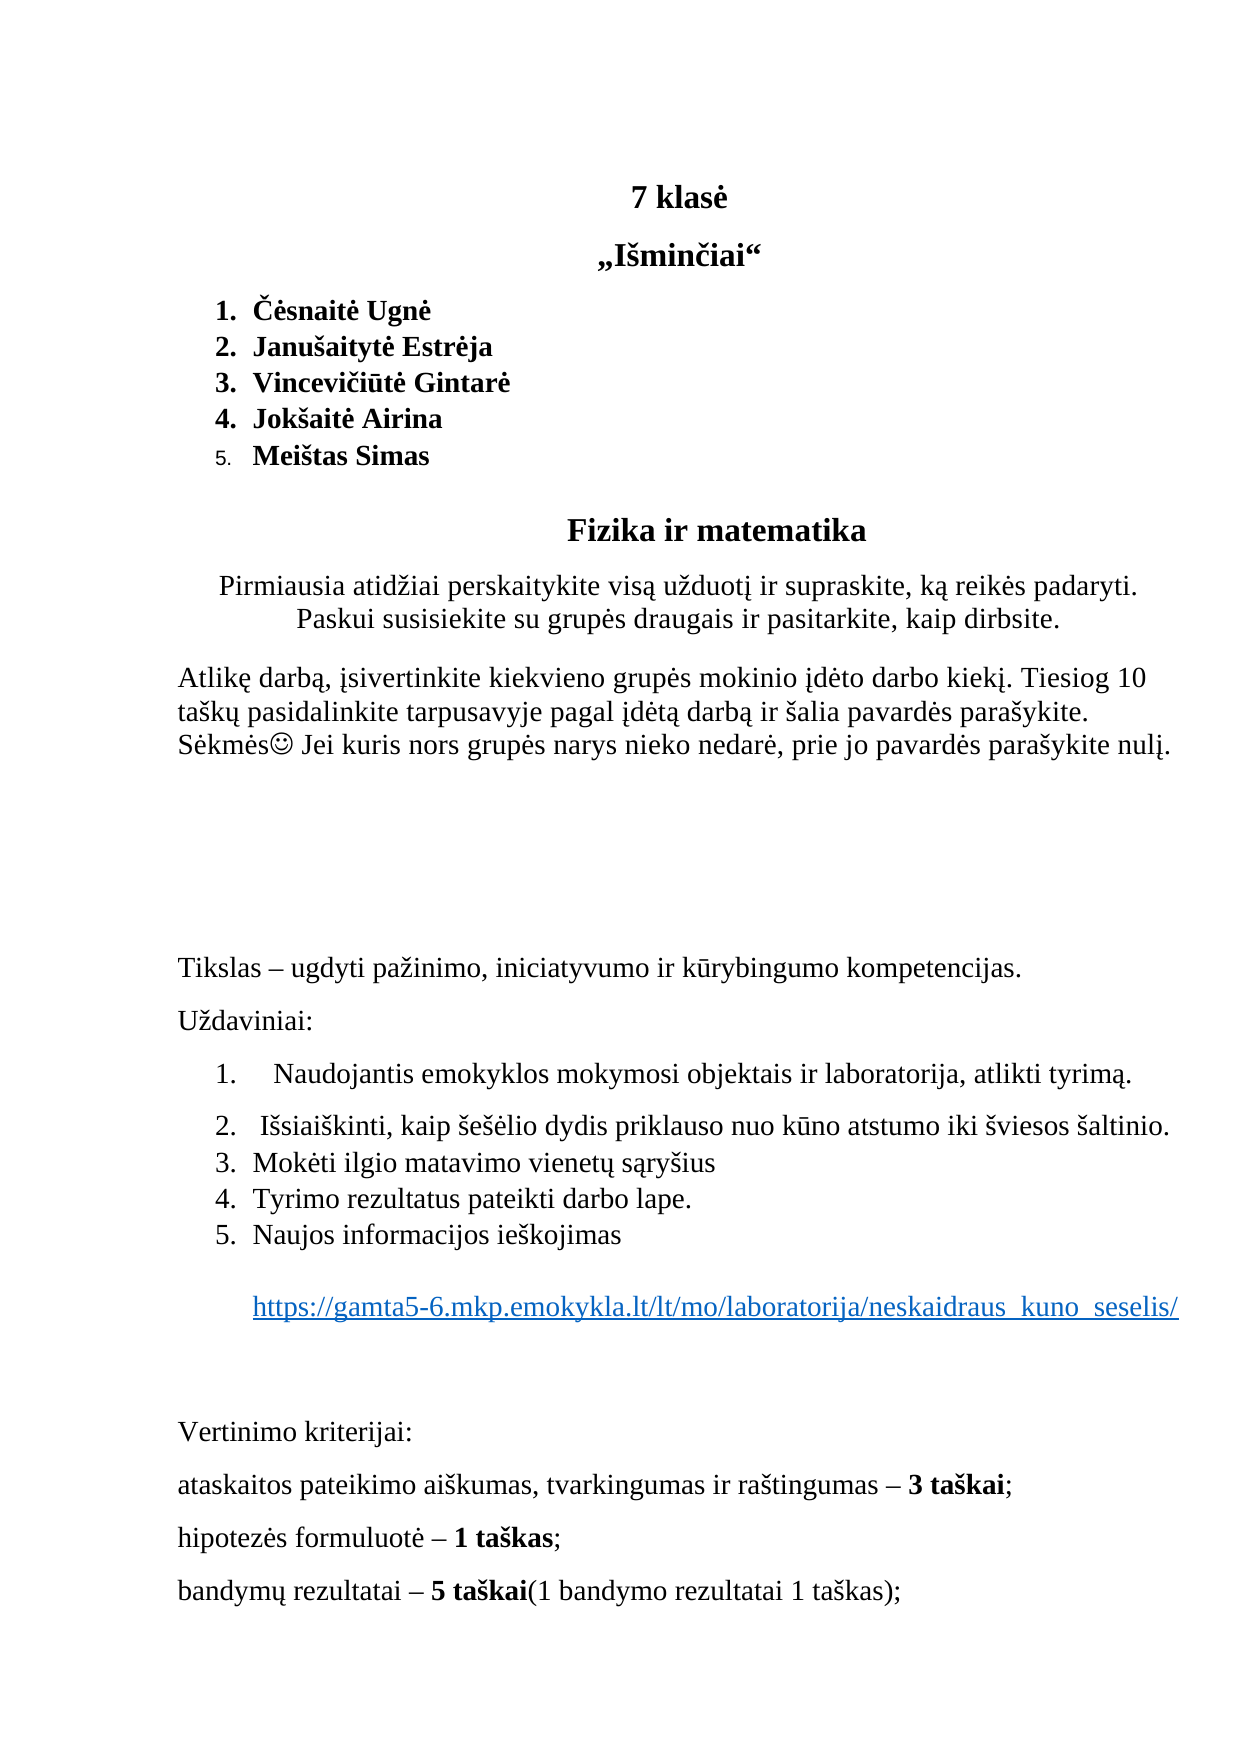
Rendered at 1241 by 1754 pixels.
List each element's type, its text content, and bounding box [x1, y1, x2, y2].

text hipotezės formuluotė – 1 taškas; [177, 1520, 1181, 1553]
text bandymų rezultatai – 5 taškai(1 bandymo rezultatai 1 taškas); [177, 1573, 1181, 1606]
text Tikslas – ugdyti pažinimo, iniciatyvumo ir kūrybingumo kompetencijas. [177, 950, 1181, 984]
text 1. Naudojantis emokyklos mokymosi objektais ir laboratorija, atlikti tyrimą. [215, 1056, 1181, 1089]
list Meištas Simas [215, 438, 1181, 471]
list Jokšaitė Airina [215, 402, 1181, 435]
text Vertinimo kriterijai: [177, 1414, 1181, 1448]
list Mokėti ilgio matavimo vienetų sąryšius [215, 1145, 1181, 1178]
list Tyrimo rezultatus pateikti darbo lape. [215, 1181, 1181, 1214]
text „Išminčiai“ [177, 235, 1181, 273]
text Atlikę darbą, įsivertinkite kiekvieno grupės mokinio įdėto darbo kiekį. Tiesiog 10 taškų pasidalinkite tarpusavyje pagal įdėtą darbą ir šalia pavardės parašykite. Sėkmės Jei kuris nors grupės narys nieko nedarė, prie jo pavardės parašykite nulį. [177, 660, 1181, 761]
list Vincevičiūtė Gintarė [215, 366, 1181, 399]
list Čėsnaitė Ugnė [215, 293, 1181, 327]
list Naujos informacijos ieškojimas [215, 1217, 1181, 1251]
text ataskaitos pateikimo aiškumas, tvarkingumas ir raštingumas – 3 taškai; [177, 1467, 1181, 1501]
list Išsiaiškinti, kaip šešėlio dydis priklauso nuo kūno atstumo iki šviesos šaltinio. [215, 1108, 1181, 1142]
text Pirmiausia atidžiai perskaitykite visą užduotį ir supraskite, ką reikės padaryti. Paskui susisiekite su grupės draugais ir pasitarkite, kaip dirbsite. [177, 568, 1181, 635]
list Janušaitytė Estrėja [215, 329, 1181, 363]
list https://gamta5-6.mkp.emokykla.lt/lt/mo/laboratorija/neskaidraus_kuno_seselis/ [252, 1289, 1181, 1323]
text Uždaviniai: [177, 1003, 1181, 1036]
list Fizika ir matematika [252, 510, 1181, 548]
text 7 klasė [177, 177, 1181, 216]
